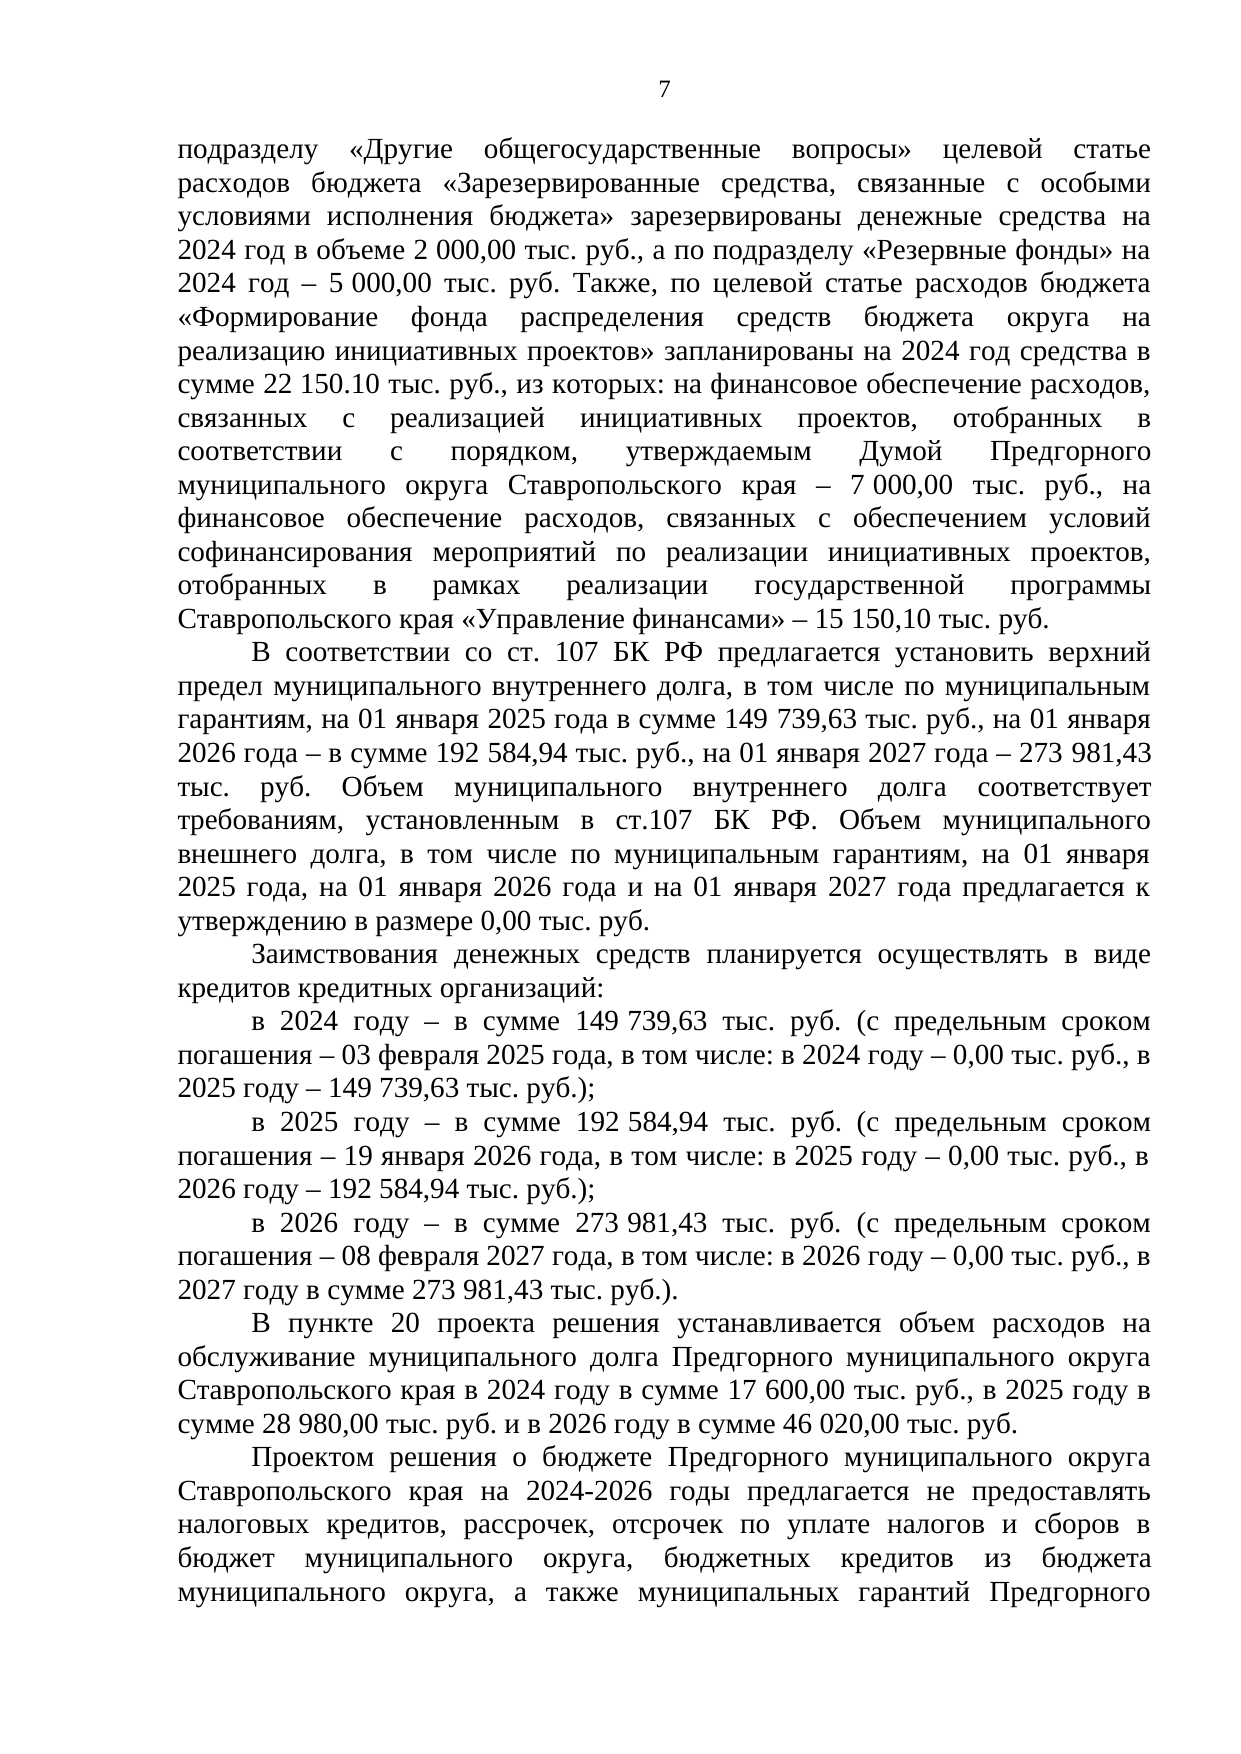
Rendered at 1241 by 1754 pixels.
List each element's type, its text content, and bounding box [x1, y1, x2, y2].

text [177, 1439, 1152, 1607]
text в 2026 году – в сумме 273 981,43 тыс. руб. (с предельным сроком погашения – 08 февраля 2027 года, в том числе: в 2026 году – 0,00 тыс. руб., в 2027 году в сумме 273 981,43 тыс. руб.). [177, 1205, 1152, 1305]
text в 2025 году – в сумме 192 584,94 тыс. руб. (с предельным сроком погашения – 19 января 2026 года, в том числе: в 2025 году – 0,00 тыс. руб., в 2026 году – 192 584,94 тыс. руб.); [177, 1104, 1152, 1205]
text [177, 131, 1152, 634]
text Заимствования денежных средств планируется осуществлять в виде кредитов кредитных организаций: [177, 936, 1152, 1003]
text в 2024 году – в сумме 149 739,63 тыс. руб. (с предельным сроком погашения – 03 февраля 2025 года, в том числе: в 2024 году – 0,00 тыс. руб., в 2025 году – 149 739,63 тыс. руб.); [177, 1003, 1152, 1104]
text В пункте 20 проекта решения устанавливается объем расходов на обслуживание муниципального долга Предгорного муниципального округа Ставропольского края в 2024 году в сумме 17 600,00 тыс. руб., в 2025 году в сумме 28 980,00 тыс. руб. и в 2026 году в сумме 46 020,00 тыс. руб. [177, 1305, 1152, 1439]
text В соответствии со ст. 107 БК РФ предлагается установить верхний предел муниципального внутреннего долга, в том числе по муниципальным гарантиям, на 01 января 2025 года в сумме 149 739,63 тыс. руб., на 01 января 2026 года – в сумме 192 584,94 тыс. руб., на 01 января 2027 года – 273 981,43 тыс. руб. Объем муниципального внутреннего долга соответствует требованиям, установленным в ст.107 БК РФ. Объем муниципального внешнего долга, в том числе по муниципальным гарантиям, на 01 января 2025 года, на 01 января 2026 года и на 01 января 2027 года предлагается к утверждению в размере 0,00 тыс. руб. [177, 634, 1152, 936]
